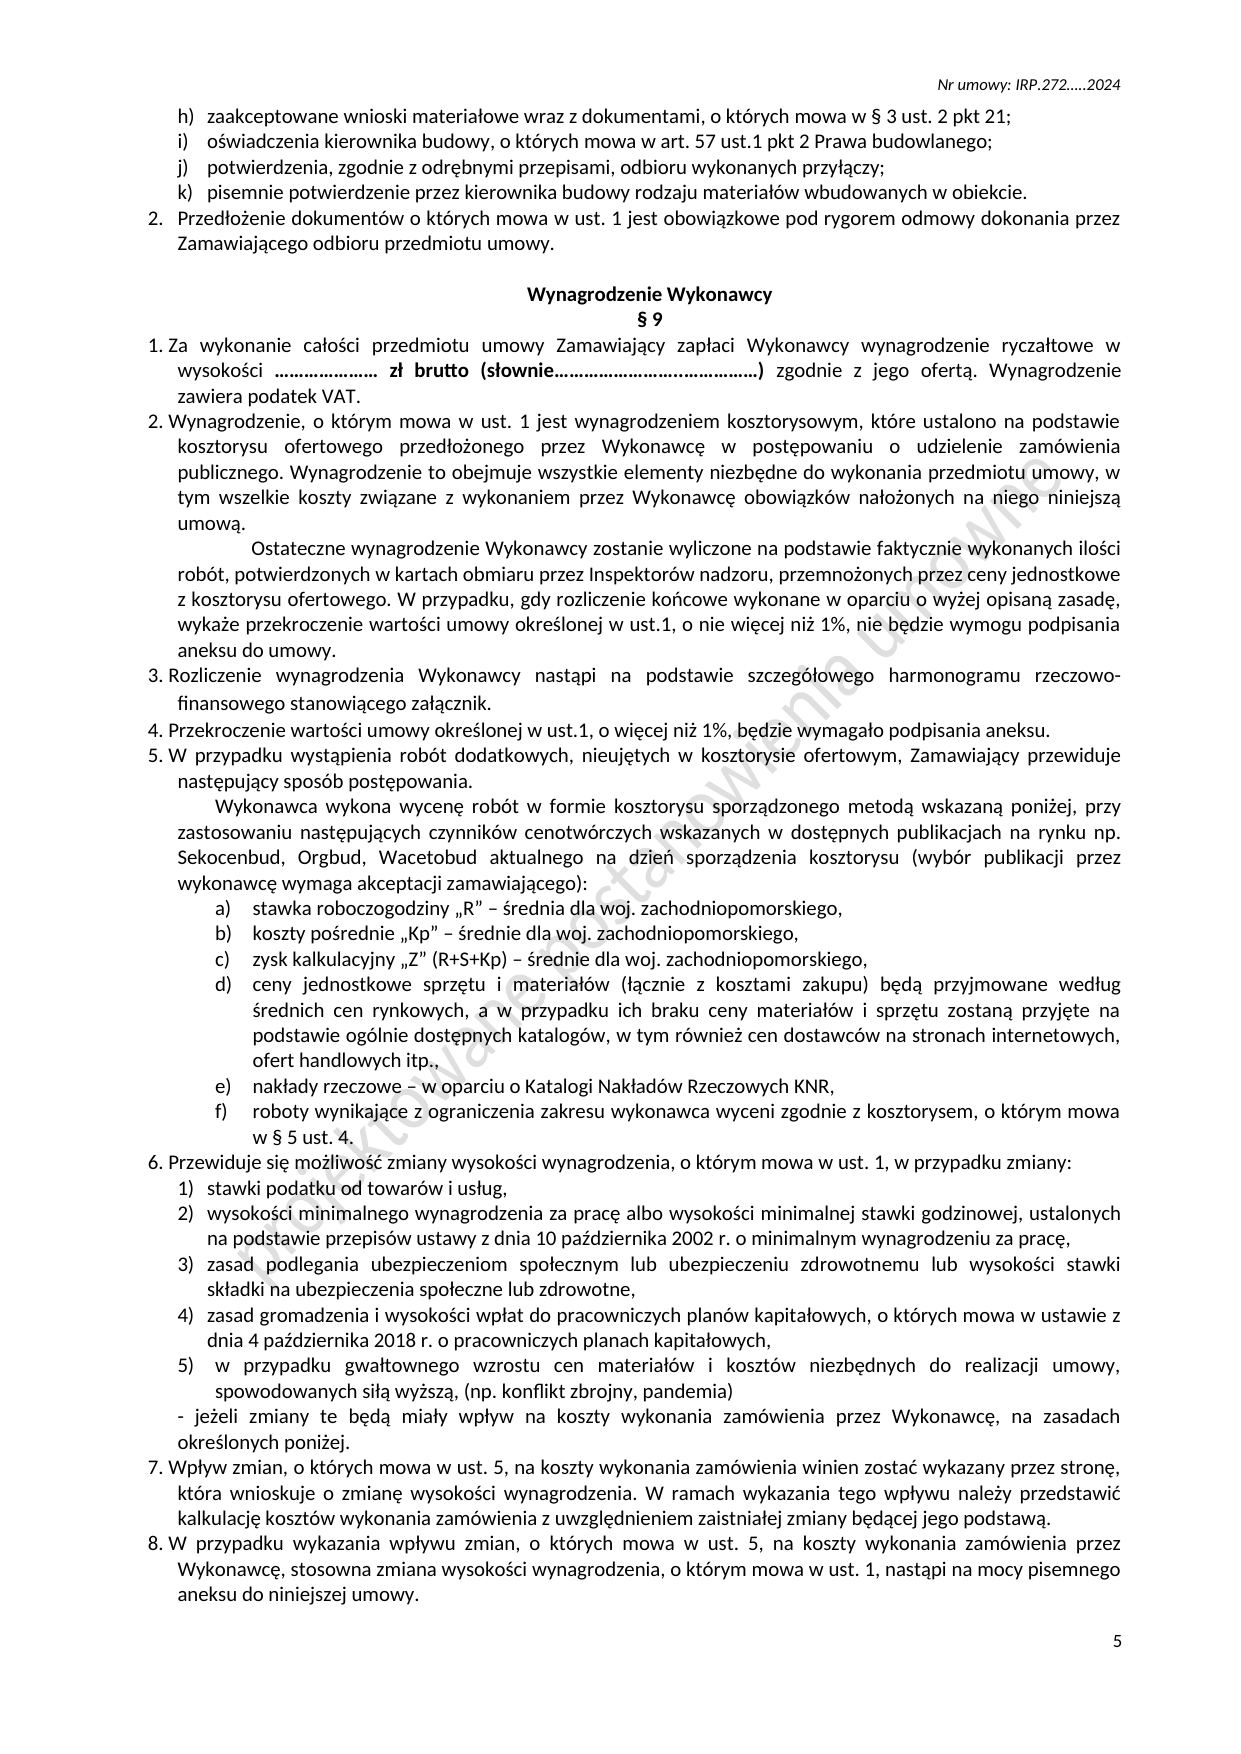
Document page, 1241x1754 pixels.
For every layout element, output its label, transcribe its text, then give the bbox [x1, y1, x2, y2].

list Przekroczenie wartości umowy określonej w ust.1, o więcej niż 1%, będzie wymagało podpisania aneksu. [148, 717, 1122, 743]
list w przypadku gwałtownego wzrostu cen materiałów i kosztów niezbędnych do realizacji umowy, spowodowanych siłą wyższą, (np. konflikt zbrojny, pandemia) [177, 1353, 1122, 1403]
text § 9 [177, 307, 1122, 332]
list zasad podlegania ubezpieczeniom społecznym lub ubezpieczeniu zdrowotnemu lub wysokości stawki składki na ubezpieczenia społeczne lub zdrowotne, [177, 1251, 1122, 1302]
list W przypadku wykazania wpływu zmian, o których mowa w ust. 5, na koszty wykonania zamówienia przez Wykonawcę, stosowna zmiana wysokości wynagrodzenia, o którym mowa w ust. 1, nastąpi na mocy pisemnego aneksu do niniejszej umowy. [148, 1531, 1122, 1607]
list - jeżeli zmiany te będą miały wpływ na koszty wykonania zamówienia przez Wykonawcę, na zasadach określonych poniżej. [177, 1403, 1122, 1454]
list wysokości minimalnego wynagrodzenia za pracę albo wysokości minimalnej stawki godzinowej, ustalonych na podstawie przepisów ustawy z dnia 10 października 2002 r. o minimalnym wynagrodzeniu za pracę, [177, 1200, 1122, 1251]
list Wpływ zmian, o których mowa w ust. 5, na koszty wykonania zamówienia winien zostać wykazany przez stronę, która wnioskuje o zmianę wysokości wynagrodzenia. W ramach wykazania tego wpływu należy przedstawić kalkulację kosztów wykonania zamówienia z uwzględnieniem zaistniałej zmiany będącej jego podstawą. [148, 1454, 1122, 1531]
list Wynagrodzenie, o którym mowa w ust. 1 jest wynagrodzeniem kosztorysowym, które ustalono na podstawie kosztorysu ofertowego przedłożonego przez Wykonawcę w postępowaniu o udzielenie zamówienia publicznego. Wynagrodzenie to obejmuje wszystkie elementy niezbędne do wykonania przedmiotu umowy, w tym wszelkie koszty związane z wykonaniem przez Wykonawcę obowiązków nałożonych na niego niniejszą umową. [148, 408, 1122, 535]
list oświadczenia kierownika budowy, o których mowa w art. 57 ust.1 pkt 2 Prawa budowlanego; [177, 129, 1122, 154]
list Rozliczenie wynagrodzenia Wykonawcy nastąpi na podstawie szczegółowego harmonogramu rzeczowo-finansowego stanowiącego załącznik. [148, 662, 1122, 715]
text Wynagrodzenie Wykonawcy [177, 281, 1122, 307]
list roboty wynikające z ograniczenia zakresu wykonawca wyceni zgodnie z kosztorysem, o którym mowa w § 5 ust. 4. [215, 1098, 1122, 1149]
list stawka roboczogodziny „R” – średnia dla woj. zachodniopomorskiego, [215, 895, 1122, 921]
list potwierdzenia, zgodnie z odrębnymi przepisami, odbioru wykonanych przyłączy; [177, 154, 1122, 179]
list Za wykonanie całości przedmiotu umowy Zamawiający zapłaci Wykonawcy wynagrodzenie ryczałtowe w wysokości ………………… zł brutto (słownie……………………..……………) zgodnie z jego ofertą. Wynagrodzenie zawiera podatek VAT. [148, 332, 1122, 408]
list zysk kalkulacyjny „Z” (R+S+Kp) – średnie dla woj. zachodniopomorskiego, [215, 946, 1122, 971]
list ceny jednostkowe sprzętu i materiałów (łącznie z kosztami zakupu) będą przyjmowane według średnich cen rynkowych, a w przypadku ich braku ceny materiałów i sprzętu zostaną przyjęte na podstawie ogólnie dostępnych katalogów, w tym również cen dostawców na stronach internetowych, ofert handlowych itp., [215, 971, 1122, 1073]
list zaakceptowane wnioski materiałowe wraz z dokumentami, o których mowa w § 3 ust. 2 pkt 21; [177, 103, 1122, 129]
text Ostateczne wynagrodzenie Wykonawcy zostanie wyliczone na podstawie faktycznie wykonanych ilości robót, potwierdzonych w kartach obmiaru przez Inspektorów nadzoru, przemnożonych przez ceny jednostkowe z kosztorysu ofertowego. W przypadku, gdy rozliczenie końcowe wykonane w oparciu o wyżej opisaną zasadę, wykaże przekroczenie wartości umowy określonej w ust.1, o nie więcej niż 1%, nie będzie wymogu podpisania aneksu do umowy. [177, 535, 1122, 662]
list pisemnie potwierdzenie przez kierownika budowy rodzaju materiałów wbudowanych w obiekcie. [177, 179, 1122, 205]
list koszty pośrednie „Kp” – średnie dla woj. zachodniopomorskiego, [215, 921, 1122, 946]
list W przypadku wystąpienia robót dodatkowych, nieujętych w kosztorysie ofertowym, Zamawiający przewiduje następujący sposób postępowania. [148, 743, 1122, 793]
list Przewiduje się możliwość zmiany wysokości wynagrodzenia, o którym mowa w ust. 1, w przypadku zmiany: [148, 1149, 1122, 1175]
list nakłady rzeczowe – w oparciu o Katalogi Nakładów Rzeczowych KNR, [215, 1073, 1122, 1098]
list stawki podatku od towarów i usług, [177, 1175, 1122, 1200]
text Wykonawca wykona wycenę robót w formie kosztorysu sporządzonego metodą wskazaną poniżej, przy zastosowaniu następujących czynników cenotwórczych wskazanych w dostępnych publikacjach na rynku np. Sekocenbud, Orgbud, Wacetobud aktualnego na dzień sporządzenia kosztorysu (wybór publikacji przez wykonawcę wymaga akceptacji zamawiającego): [177, 793, 1122, 895]
list Przedłożenie dokumentów o których mowa w ust. 1 jest obowiązkowe pod rygorem odmowy dokonania przez Zamawiającego odbioru przedmiotu umowy. [148, 205, 1122, 256]
